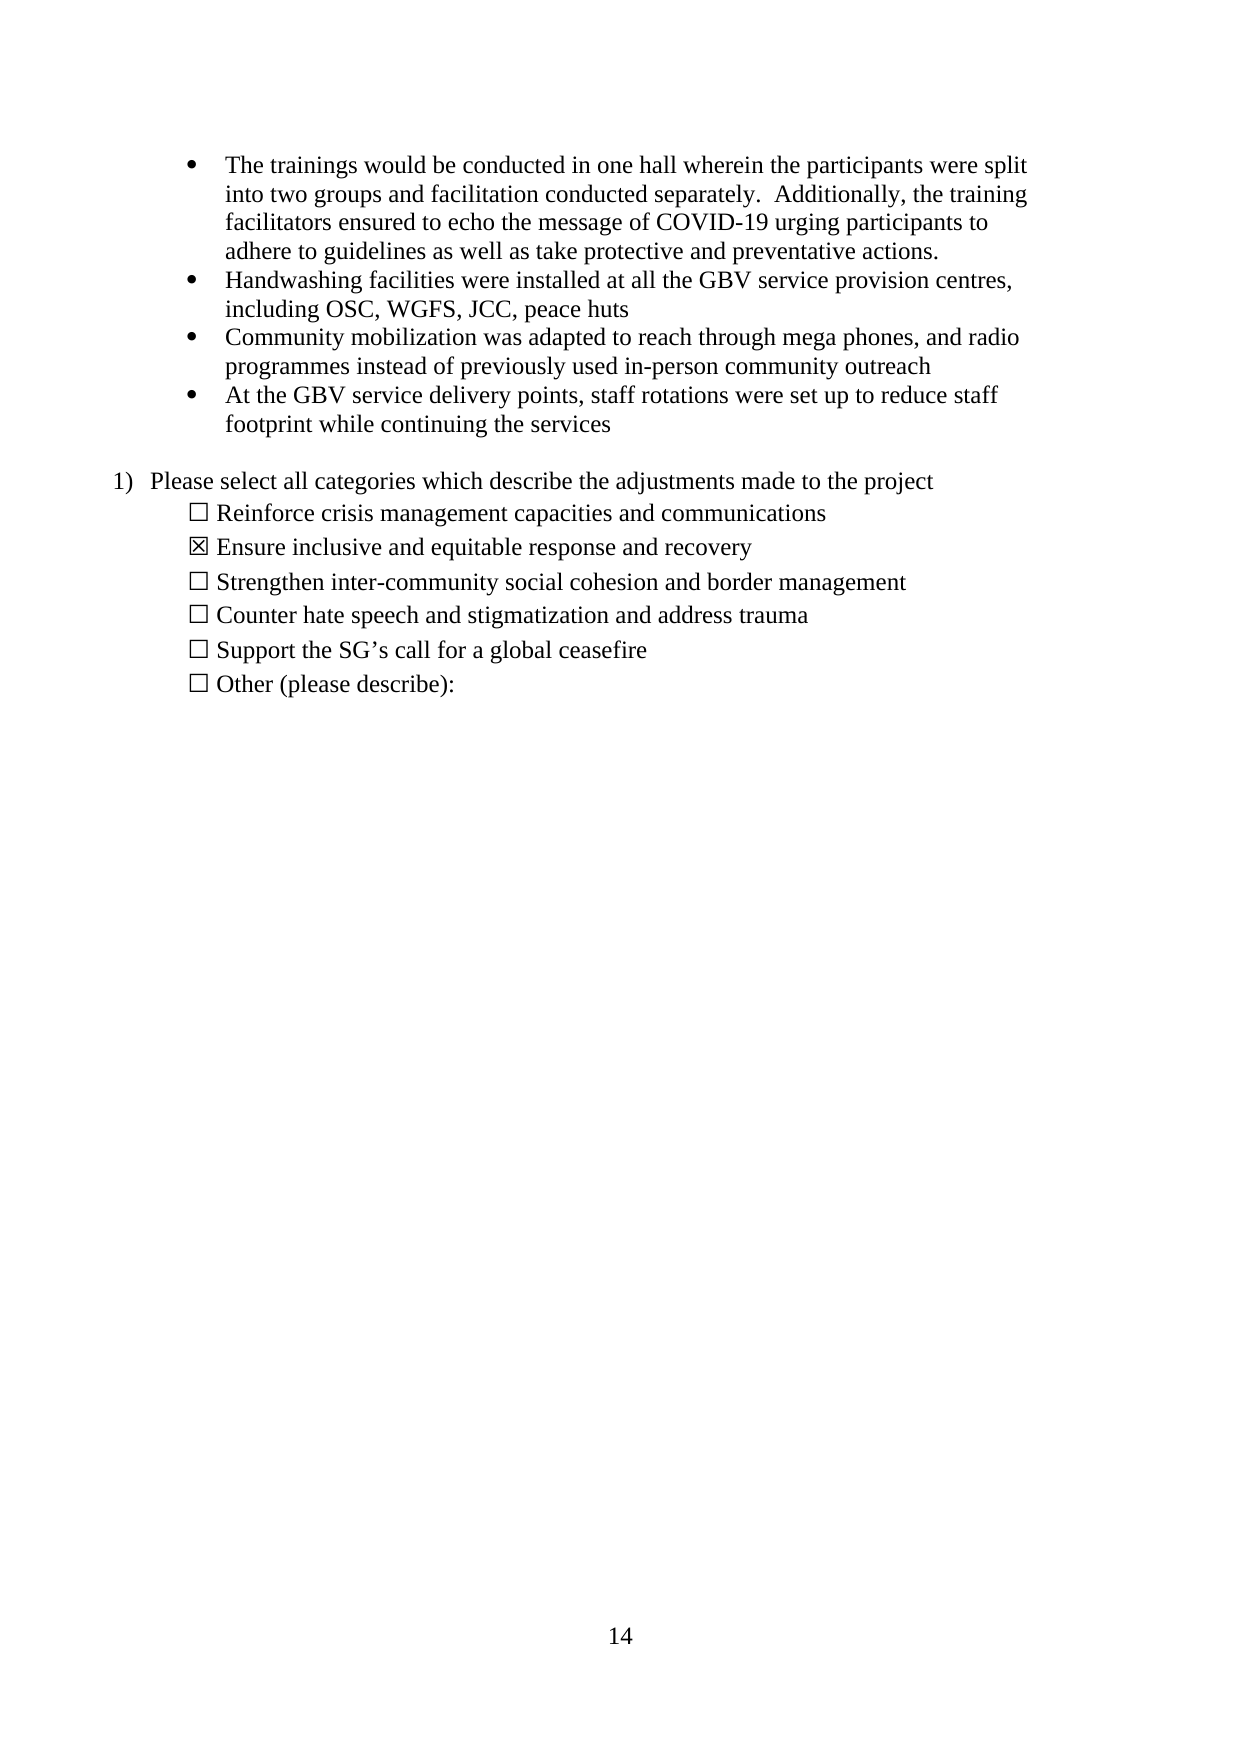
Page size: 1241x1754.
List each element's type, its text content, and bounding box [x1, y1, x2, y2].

text Ensure inclusive and equitable response and recovery [187, 529, 1053, 563]
text Support the SG’s call for a global ceasefire [187, 631, 1053, 665]
list Please select all categories which describe the adjustments made to the project [112, 466, 1053, 495]
text Other (please describe): [187, 665, 1053, 699]
list Handwashing facilities were installed at all the GBV service provision centres, including OSC, WGFS, JCC, peace huts [187, 265, 1053, 322]
text Counter hate speech and stigmatization and address trauma [187, 597, 1053, 631]
list The trainings would be conducted in one hall wherein the participants were split into two groups and facilitation conducted separately. Additionally, the training facilitators ensured to echo the message of COVID-19 urging participants to adhere to guidelines as well as take protective and preventative actions. [187, 150, 1053, 265]
text Reinforce crisis management capacities and communications [187, 495, 1053, 529]
list Community mobilization was adapted to reach through mega phones, and radio programmes instead of previously used in-person community outreach [187, 322, 1053, 380]
text Strengthen inter-community social cohesion and border management [187, 563, 1053, 597]
list At the GBV service delivery points, staff rotations were set up to reduce staff footprint while continuing the services [187, 380, 1053, 437]
